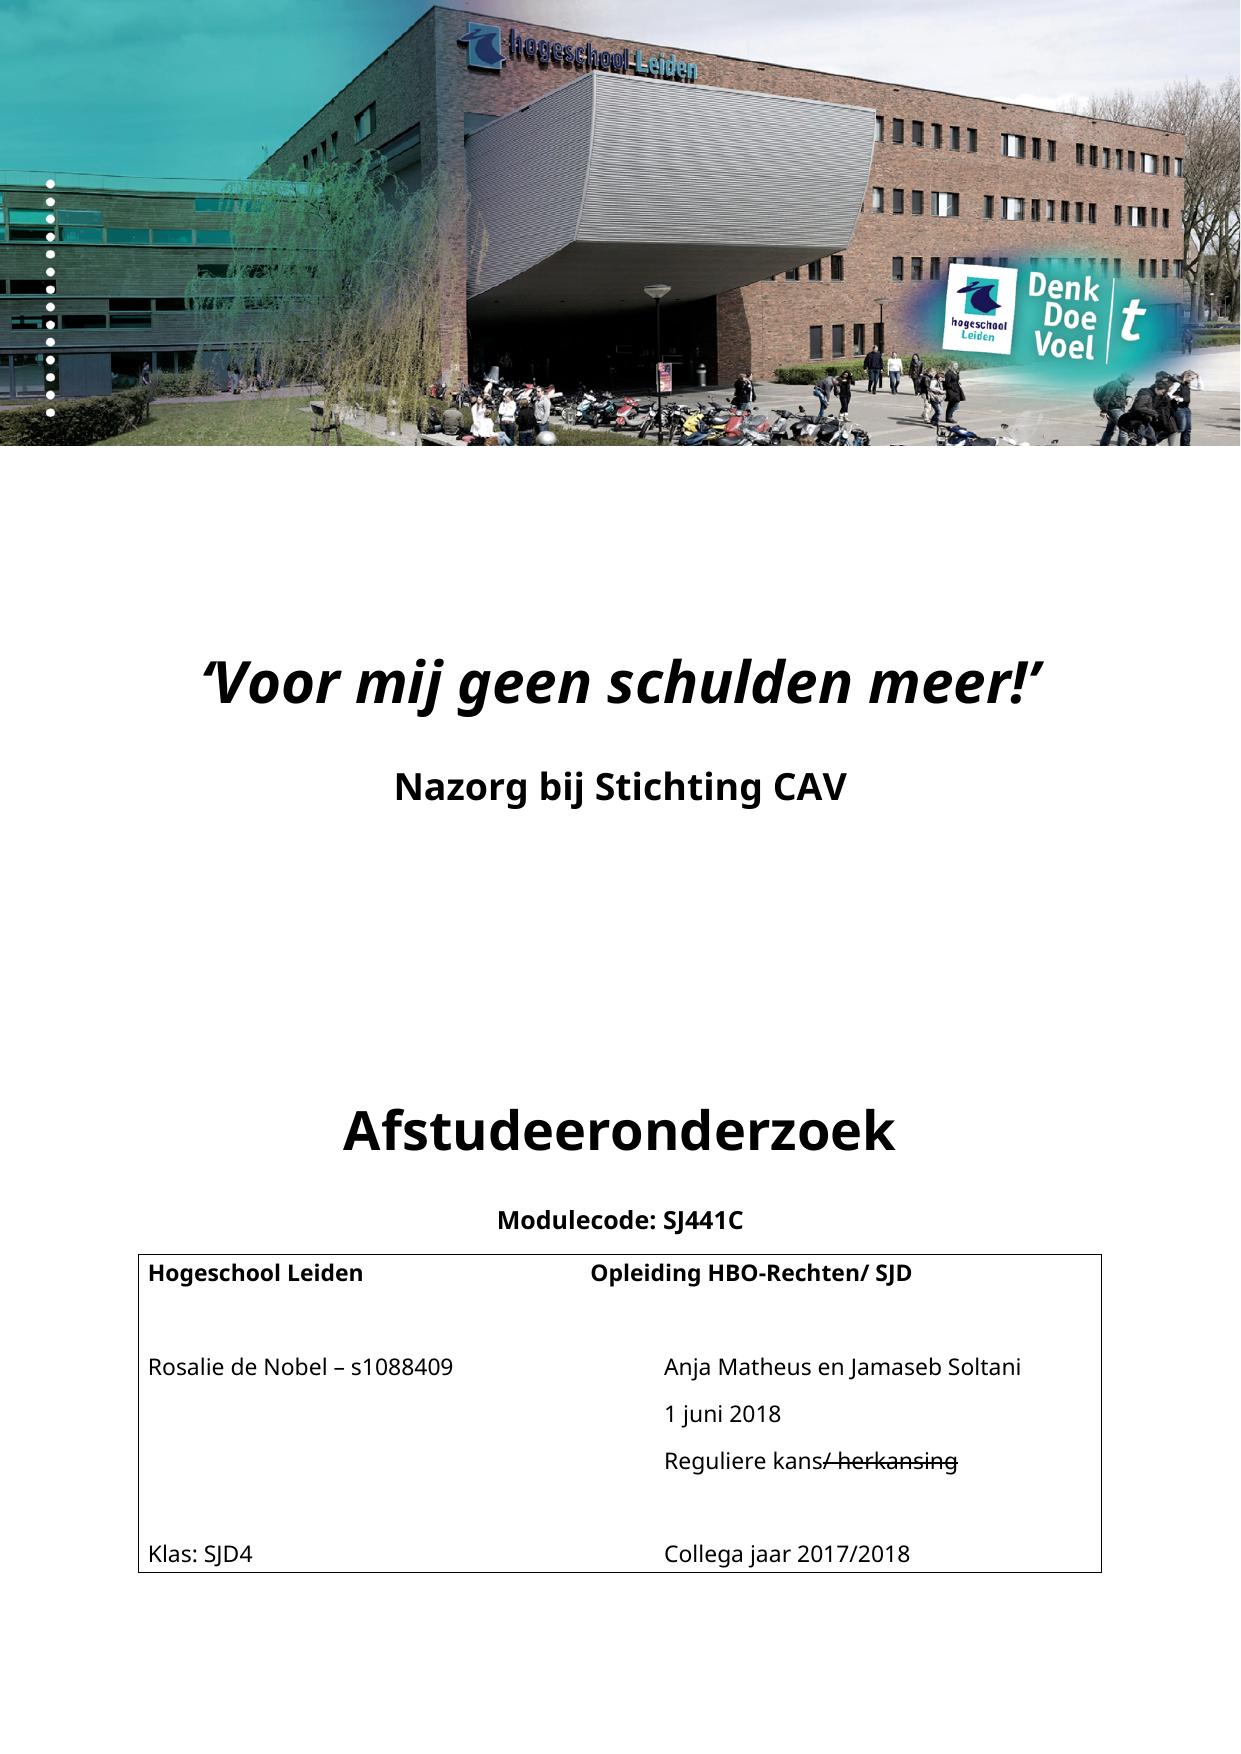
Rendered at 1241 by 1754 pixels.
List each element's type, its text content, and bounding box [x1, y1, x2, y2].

text Hogeschool Leiden Opleiding HBO-Rechten/ SJD [139, 1255, 1101, 1288]
text Afstudeeronderzoek [148, 1092, 1093, 1166]
text Modulecode: SJ441C [148, 1203, 1093, 1237]
text Nazorg bij Stichting CAV [148, 760, 1093, 811]
picture [0, 0, 1241, 446]
text Reguliere kans/ herkansing [139, 1441, 1101, 1476]
text 1 juni 2018 [139, 1394, 1101, 1429]
text ‘Voor mij geen schulden meer!’ [148, 641, 1093, 721]
text Klas: SJD4 Collega jaar 2017/2018 [139, 1535, 1101, 1572]
text Rosalie de Nobel – s1088409 Anja Matheus en Jamaseb Soltani [139, 1348, 1101, 1382]
